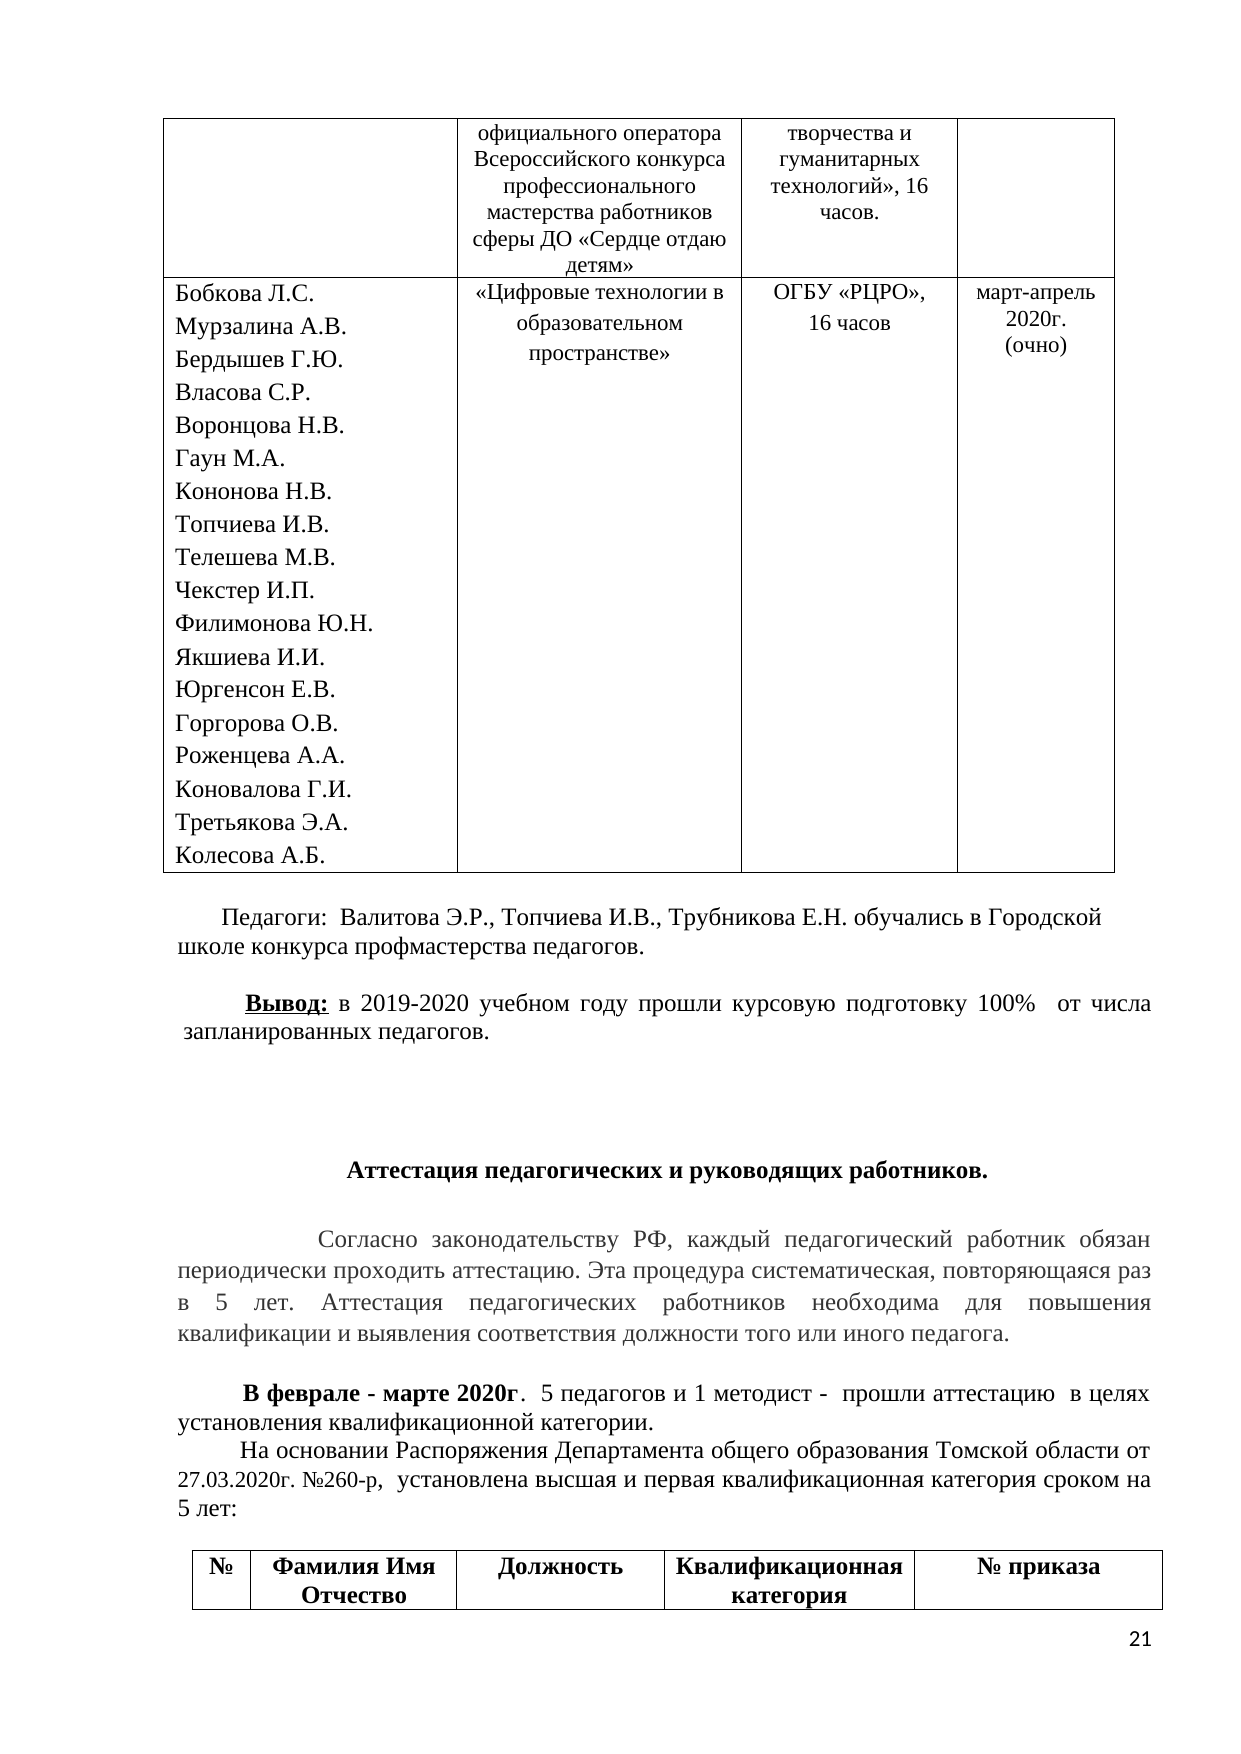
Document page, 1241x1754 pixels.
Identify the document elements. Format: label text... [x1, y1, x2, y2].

table_cell ОГБУ «РЦРО», 16 часов [742, 278, 957, 872]
text Аттестация педагогических и руководящих работников. [183, 1156, 1152, 1184]
text Педагоги: Валитова Э.Р., Топчиева И.В., Трубникова Е.Н. обучались в Городской школе конкурса профмастерства педагогов. [177, 902, 1152, 959]
table_cell «Цифровые технологии в образовательном пространстве» [458, 278, 741, 872]
text На основании Распоряжения Департамента общего образования Томской области от 27.03.2020г. №260-р, установлена высшая и первая квалификационная категория сроком на 5 лет: [177, 1435, 1152, 1522]
table_header Квалификационная категория [665, 1551, 914, 1609]
text В феврале - марте 2020г. 5 педагогов и 1 методист - прошли аттестацию в целях установления квалификационной категории. [177, 1378, 1152, 1435]
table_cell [958, 119, 1114, 277]
text Согласно законодательству РФ, каждый педагогический работник обязан периодически проходить аттестацию. Эта процедура систематическая, повторяющаяся раз в 5 лет. Аттестация педагогических работников необходима для повышения квалификации и выявления соответствия должности того или иного педагога. [177, 1222, 1152, 1347]
text Вывод: в 2019-2020 учебном году прошли курсовую подготовку 100% от числа запланированных педагогов. [183, 988, 1152, 1045]
table_header Фамилия Имя Отчество [251, 1551, 456, 1609]
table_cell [458, 119, 741, 277]
table_header № приказа [915, 1551, 1162, 1609]
table_header Должность [457, 1551, 664, 1609]
table_header № [193, 1551, 250, 1609]
table_cell Бобкова Л.С. Мурзалина А.В. Бердышев Г.Ю. Власова С.Р. Воронцова Н.В. Гаун М.А. Кононова Н.В. Топчиева И.В. Телешева М.В. Чекстер И.П. Филимонова Ю.Н. Якшиева И.И. Юргенсон Е.В. Горгорова О.В. Роженцева А.А. Коновалова Г.И. Третьякова Э.А. Колесова А.Б. [164, 278, 457, 872]
table_cell март-апрель 2020г. (очно) [958, 278, 1114, 872]
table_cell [742, 119, 957, 277]
